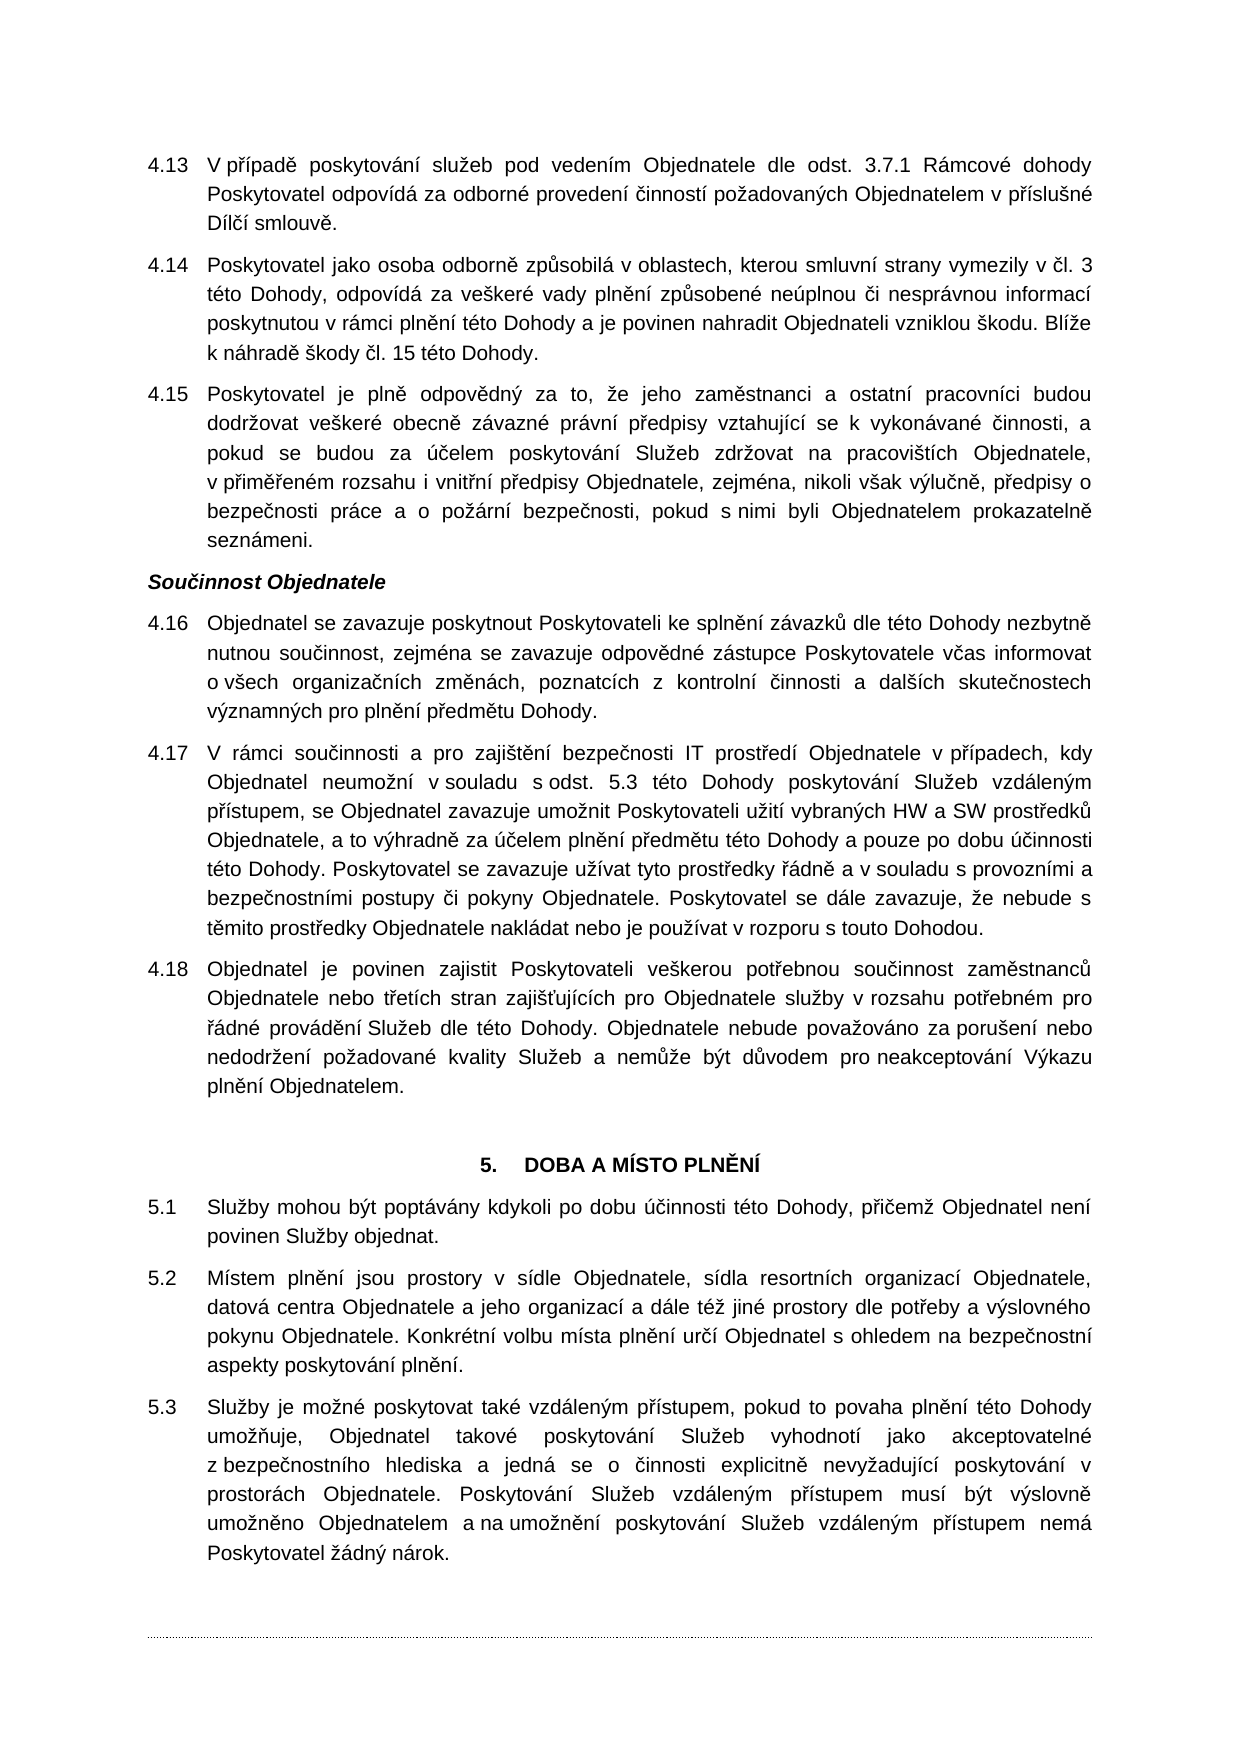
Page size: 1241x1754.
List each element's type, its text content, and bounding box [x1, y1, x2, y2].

text Objednatel je povinen zajistit Poskytovateli veškerou potřebnou součinnost zaměstnanců Objednatele nebo třetích stran zajišťujících pro Objednatele služby v rozsahu potřebném pro řádné provádění Služeb dle této Dohody. Objednatele nebude považováno za porušení nebo nedodržení požadované kvality Služeb a nemůže být důvodem pro neakceptování Výkazu plnění Objednatelem. [148, 952, 1092, 1098]
text DOBA A MÍSTO PLNĚNÍ [148, 1148, 1092, 1177]
text Místem plnění jsou prostory v sídle Objednatele, sídla resortních organizací Objednatele, datová centra Objednatele a jeho organizací a dále též jiné prostory dle potřeby a výslovného pokynu Objednatele. Konkrétní volbu místa plnění určí Objednatel s ohledem na bezpečnostní aspekty poskytování plnění. [148, 1260, 1092, 1377]
text Služby je možné poskytovat také vzdáleným přístupem, pokud to povaha plnění této Dohody umožňuje, Objednatel takové poskytování Služeb vyhodnotí jako akceptovatelné z bezpečnostního hlediska a jedná se o činnosti explicitně nevyžadující poskytování v prostorách Objednatele. Poskytování Služeb vzdáleným přístupem musí být výslovně umožněno Objednatelem a na umožnění poskytování Služeb vzdáleným přístupem nemá Poskytovatel žádný nárok. [148, 1389, 1092, 1564]
text V rámci součinnosti a pro zajištění bezpečnosti IT prostředí Objednatele v případech, kdy Objednatel neumožní v souladu s odst. 5.3 této Dohody poskytování Služeb vzdáleným přístupem, se Objednatel zavazuje umožnit Poskytovateli užití vybraných HW a SW prostředků Objednatele, a to výhradně za účelem plnění předmětu této Dohody a pouze po dobu účinnosti této Dohody. Poskytovatel se zavazuje užívat tyto prostředky řádně a v souladu s provozními a bezpečnostními postupy či pokyny Objednatele. Poskytovatel se dále zavazuje, že nebude s těmito prostředky Objednatele nakládat nebo je používat v rozporu s touto Dohodou. [148, 735, 1092, 939]
list Součinnost Objednatele [148, 564, 1092, 593]
text V případě poskytování služeb pod vedením Objednatele dle odst. 3.7.1 Rámcové dohody Poskytovatel odpovídá za odborné provedení činností požadovaných Objednatelem v příslušné Dílčí smlouvě. [148, 148, 1092, 235]
text Poskytovatel jako osoba odborně způsobilá v oblastech, kterou smluvní strany vymezily v čl. 3 této Dohody, odpovídá za veškeré vady plnění způsobené neúplnou či nesprávnou informací poskytnutou v rámci plnění této Dohody a je povinen nahradit Objednateli vzniklou škodu. Blíže k náhradě škody čl. 15 této Dohody. [148, 248, 1092, 364]
text Služby mohou být poptávány kdykoli po dobu účinnosti této Dohody, přičemž Objednatel není povinen Služby objednat. [148, 1189, 1092, 1248]
text Poskytovatel je plně odpovědný za to, že jeho zaměstnanci a ostatní pracovníci budou dodržovat veškeré obecně závazné právní předpisy vztahující se k vykonávané činnosti, a pokud se budou za účelem poskytování Služeb zdržovat na pracovištích Objednatele, v přiměřeném rozsahu i vnitřní předpisy Objednatele, zejména, nikoli však výlučně, předpisy o bezpečnosti práce a o požární bezpečnosti, pokud s nimi byli Objednatelem prokazatelně seznámeni. [148, 377, 1092, 552]
text Objednatel se zavazuje poskytnout Poskytovateli ke splnění závazků dle této Dohody nezbytně nutnou součinnost, zejména se zavazuje odpovědné zástupce Poskytovatele včas informovat o všech organizačních změnách, poznatcích z kontrolní činnosti a dalších skutečnostech významných pro plnění předmětu Dohody. [148, 606, 1092, 723]
